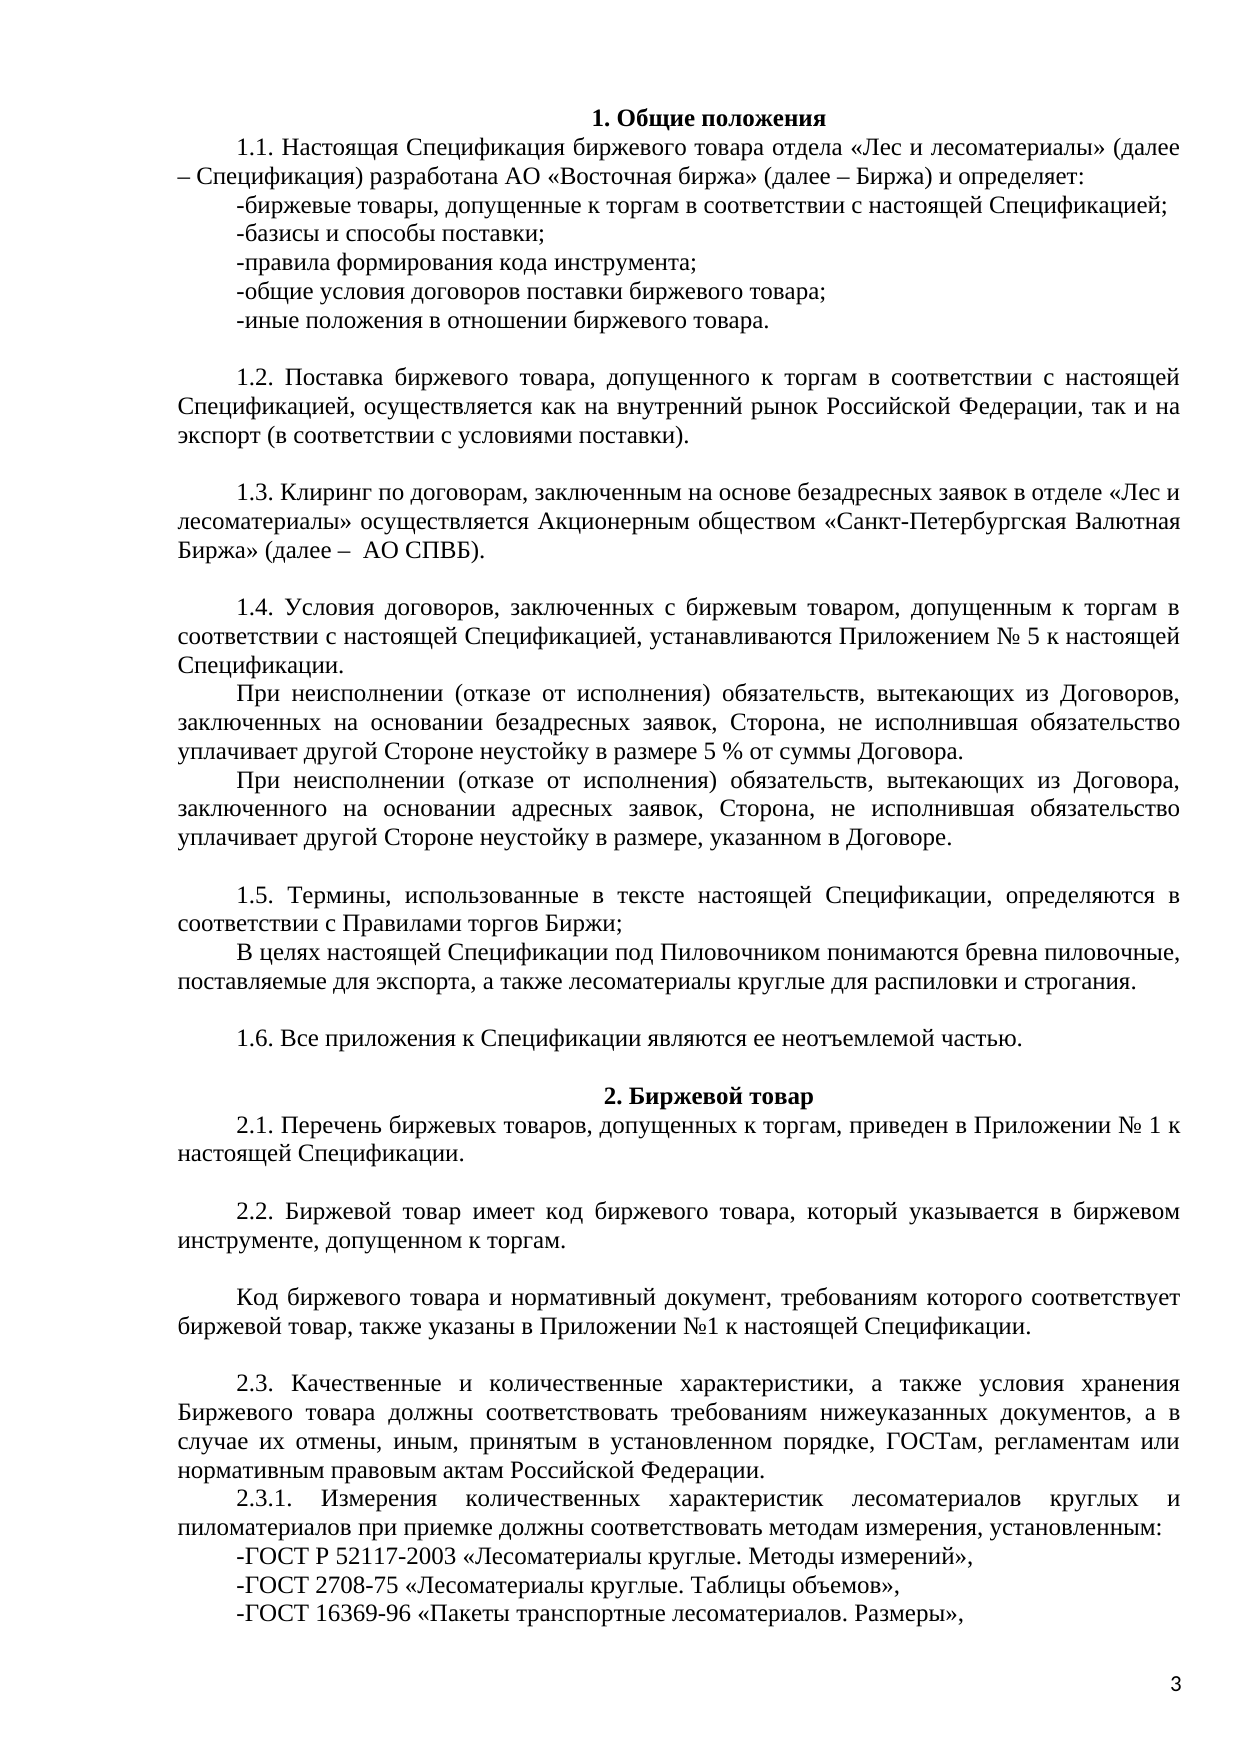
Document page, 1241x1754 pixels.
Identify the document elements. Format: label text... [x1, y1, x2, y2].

text 1. Общие положения [177, 103, 1181, 132]
text 1.3. Клиринг по договорам, заключенным на основе безадресных заявок в отделе «Лес и лесоматериалы» осуществляется Акционерным обществом «Санкт-Петербургская Валютная Биржа» (далее – АО СПВБ). [177, 477, 1181, 563]
text -иные положения в отношении биржевого товара. [177, 305, 1181, 333]
text -ГОСТ 16369-96 «Пакеты транспортные лесоматериалов. Размеры», [177, 1598, 1181, 1627]
text -общие условия договоров поставки биржевого товара; [177, 276, 1181, 305]
text -базисы и способы поставки; [177, 218, 1181, 247]
text 2. Биржевой товар [177, 1081, 1181, 1110]
text -правила формирования кода инструмента; [177, 247, 1181, 276]
text При неисполнении (отказе от исполнения) обязательств, вытекающих из Договоров, заключенных на основании безадресных заявок, Сторона, не исполнившая обязательство уплачивает другой Стороне неустойку в размере 5 % от суммы Договора. [177, 678, 1181, 765]
text 1.6. Все приложения к Спецификации являются ее неотъемлемой частью. [177, 1023, 1181, 1052]
text Код биржевого товара и нормативный документ, требованиям которого соответствует биржевой товар, также указаны в Приложении №1 к настоящей Спецификации. [177, 1282, 1181, 1340]
text -биржевые товары, допущенные к торгам в соответствии с настоящей Спецификацией; [177, 190, 1181, 218]
text В целях настоящей Спецификации под Пиловочником понимаются бревна пиловочные, поставляемые для экспорта, а также лесоматериалы круглые для распиловки и строгания. [177, 937, 1181, 995]
text 1.4. Условия договоров, заключенных с биржевым товаром, допущенным к торгам в соответствии с настоящей Спецификацией, устанавливаются Приложением № 5 к настоящей Спецификации. [177, 592, 1181, 678]
text При неисполнении (отказе от исполнения) обязательств, вытекающих из Договора, заключенного на основании адресных заявок, Сторона, не исполнившая обязательство уплачивает другой Стороне неустойку в размере, указанном в Договоре. [177, 765, 1181, 851]
text 1.2. Поставка биржевого товара, допущенного к торгам в соответствии с настоящей Спецификацией, осуществляется как на внутренний рынок Российской Федерации, так и на экспорт (в соответствии с условиями поставки). [177, 362, 1181, 448]
text 2.1. Перечень биржевых товаров, допущенных к торгам, приведен в Приложении № 1 к настоящей Спецификации. [177, 1110, 1181, 1167]
text -ГОСТ 2708-75 «Лесоматериалы круглые. Таблицы объемов», [177, 1570, 1181, 1598]
text 2.3. Качественные и количественные характеристики, а также условия хранения Биржевого товара должны соответствовать требованиям нижеуказанных документов, а в случае их отмены, иным, принятым в установленном порядке, ГОСТам, регламентам или нормативным правовым актам Российской Федерации. [177, 1368, 1181, 1483]
text 1.5. Термины, использованные в тексте настоящей Спецификации, определяются в соответствии с Правилами торгов Биржи; [177, 880, 1181, 937]
text -ГОСТ Р 52117-2003 «Лесоматериалы круглые. Методы измерений», [177, 1541, 1181, 1570]
text 2.2. Биржевой товар имеет код биржевого товара, который указывается в биржевом инструменте, допущенном к торгам. [177, 1196, 1181, 1253]
text 2.3.1. Измерения количественных характеристик лесоматериалов круглых и пиломатериалов при приемке должны соответствовать методам измерения, установленным: [177, 1483, 1181, 1541]
text 1.1. Настоящая Спецификация биржевого товара отдела «Лес и лесоматериалы» (далее – Спецификация) разработана АО «Восточная биржа» (далее – Биржа) и определяет: [177, 132, 1181, 190]
